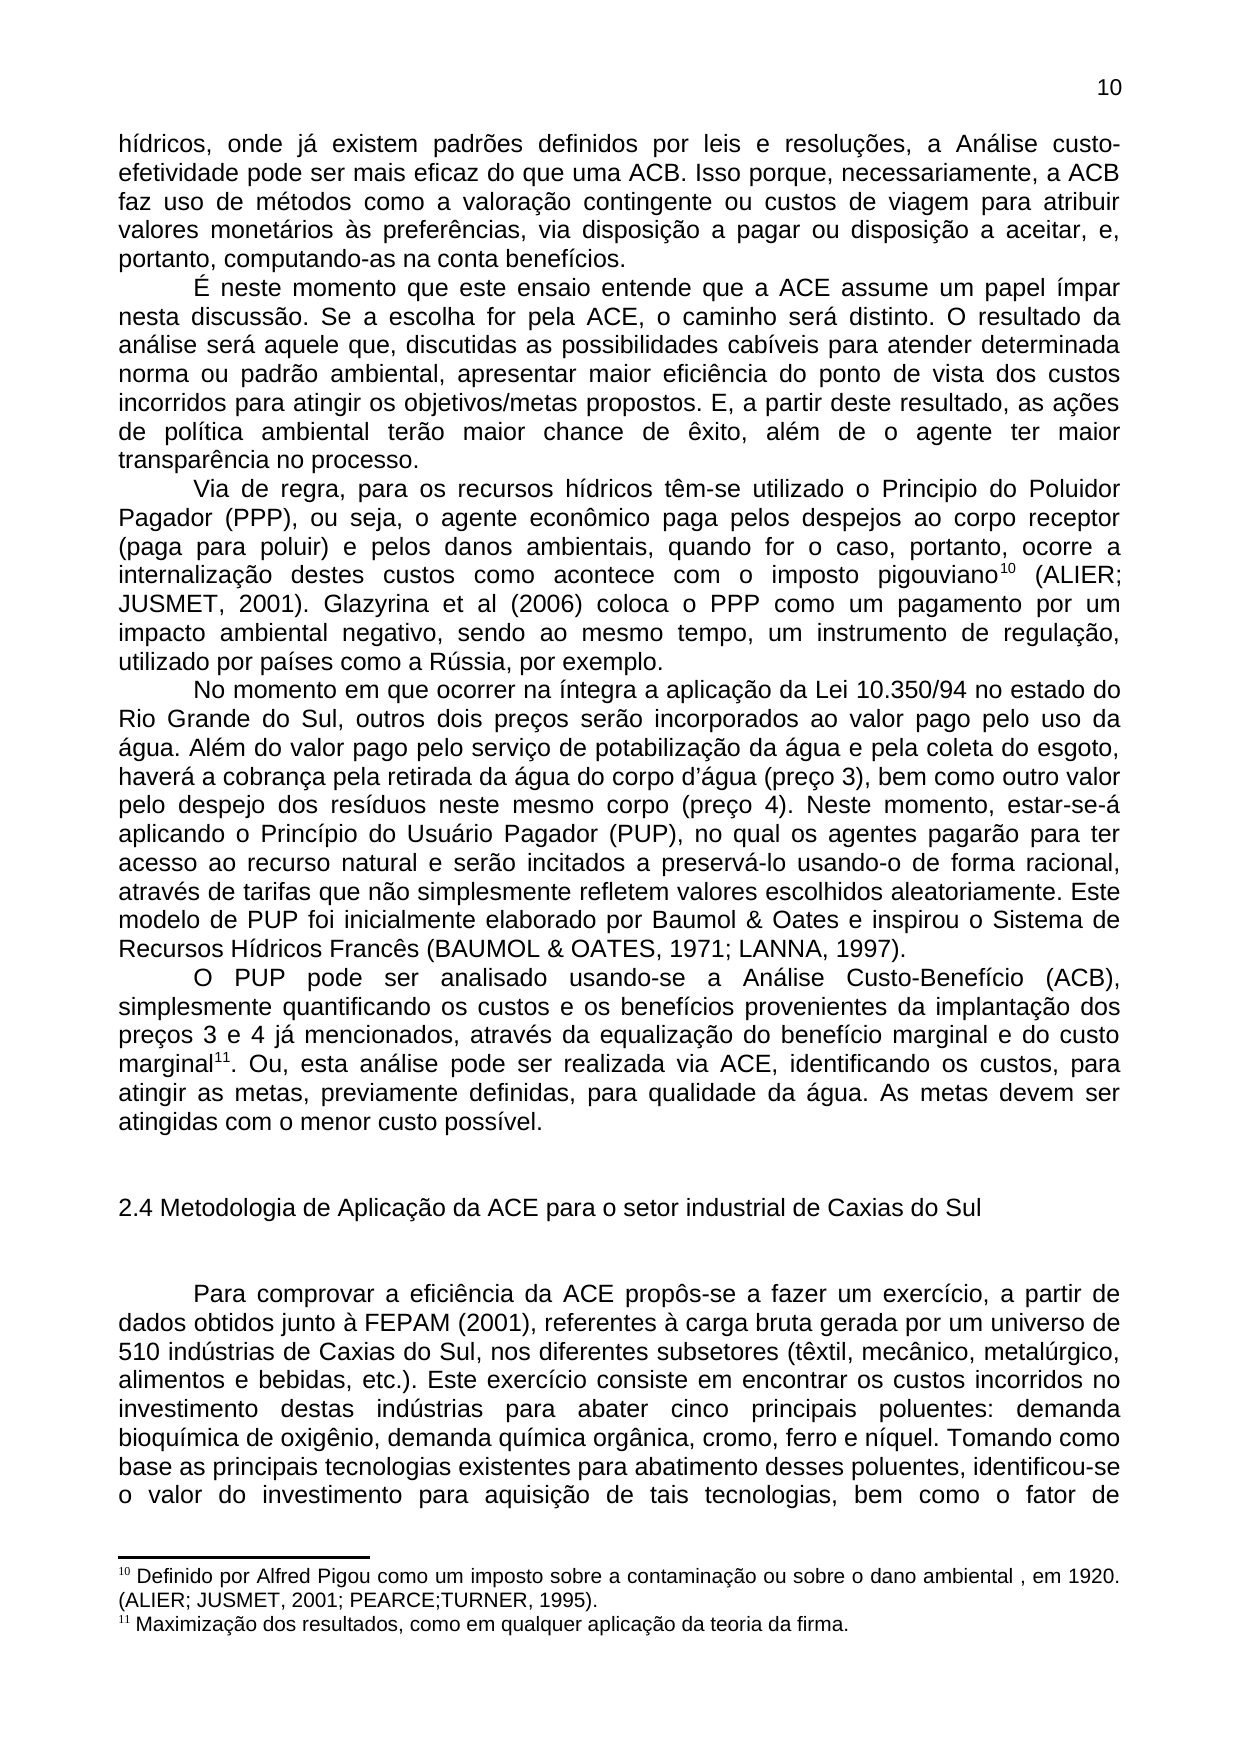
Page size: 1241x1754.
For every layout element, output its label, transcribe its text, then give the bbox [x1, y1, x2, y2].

text O PUP pode ser analisado usando-se a Análise Custo-Benefício (ACB), simplesmente quantificando os custos e os benefícios provenientes da implantação dos preços 3 e 4 já mencionados, através da equalização do benefício marginal e do custo marginal. Ou, esta análise pode ser realizada via ACE, identificando os custos, para atingir as metas, previamente definidas, para qualidade da água. As metas devem ser atingidas com o menor custo possível. [118, 963, 1122, 1135]
text Via de regra, para os recursos hídricos têm-se utilizado o Principio do Poluidor Pagador (PPP), ou seja, o agente econômico paga pelos despejos ao corpo receptor (paga para poluir) e pelos danos ambientais, quando for o caso, portanto, ocorre a internalização destes custos como acontece com o imposto pigouviano (ALIER; JUSMET, 2001). Glazyrina et al (2006) coloca o PPP como um pagamento por um impacto ambiental negativo, sendo ao mesmo tempo, um instrumento de regulação, utilizado por países como a Rússia, por exemplo. [118, 474, 1122, 675]
text É neste momento que este ensaio entende que a ACE assume um papel ímpar nesta discussão. Se a escolha for pela ACE, o caminho será distinto. O resultado da análise será aquele que, discutidas as possibilidades cabíveis para atender determinada norma ou padrão ambiental, apresentar maior eficiência do ponto de vista dos custos incorridos para atingir os objetivos/metas propostos. E, a partir deste resultado, as ações de política ambiental terão maior chance de êxito, além de o agente ter maior transparência no processo. [118, 273, 1122, 474]
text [118, 1279, 1122, 1509]
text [118, 129, 1122, 273]
text No momento em que ocorrer na íntegra a aplicação da Lei 10.350/94 no estado do Rio Grande do Sul, outros dois preços serão incorporados ao valor pago pelo uso da água. Além do valor pago pelo serviço de potabilização da água e pela coleta do esgoto, haverá a cobrança pela retirada da água do corpo d’água (preço 3), bem como outro valor pelo despejo dos resíduos neste mesmo corpo (preço 4). Neste momento, estar-se-á aplicando o Princípio do Usuário Pagador (PUP), no qual os agentes pagarão para ter acesso ao recurso natural e serão incitados a preservá-lo usando-o de forma racional, através de tarifas que não simplesmente refletem valores escolhidos aleatoriamente. Este modelo de PUP foi inicialmente elaborado por Baumol & Oates e inspirou o Sistema de Recursos Hídricos Francês (BAUMOL & OATES, 1971; LANNA, 1997). [118, 675, 1122, 963]
text 2.4 Metodologia de Aplicação da ACE para o setor industrial de Caxias do Sul [118, 1193, 1122, 1221]
